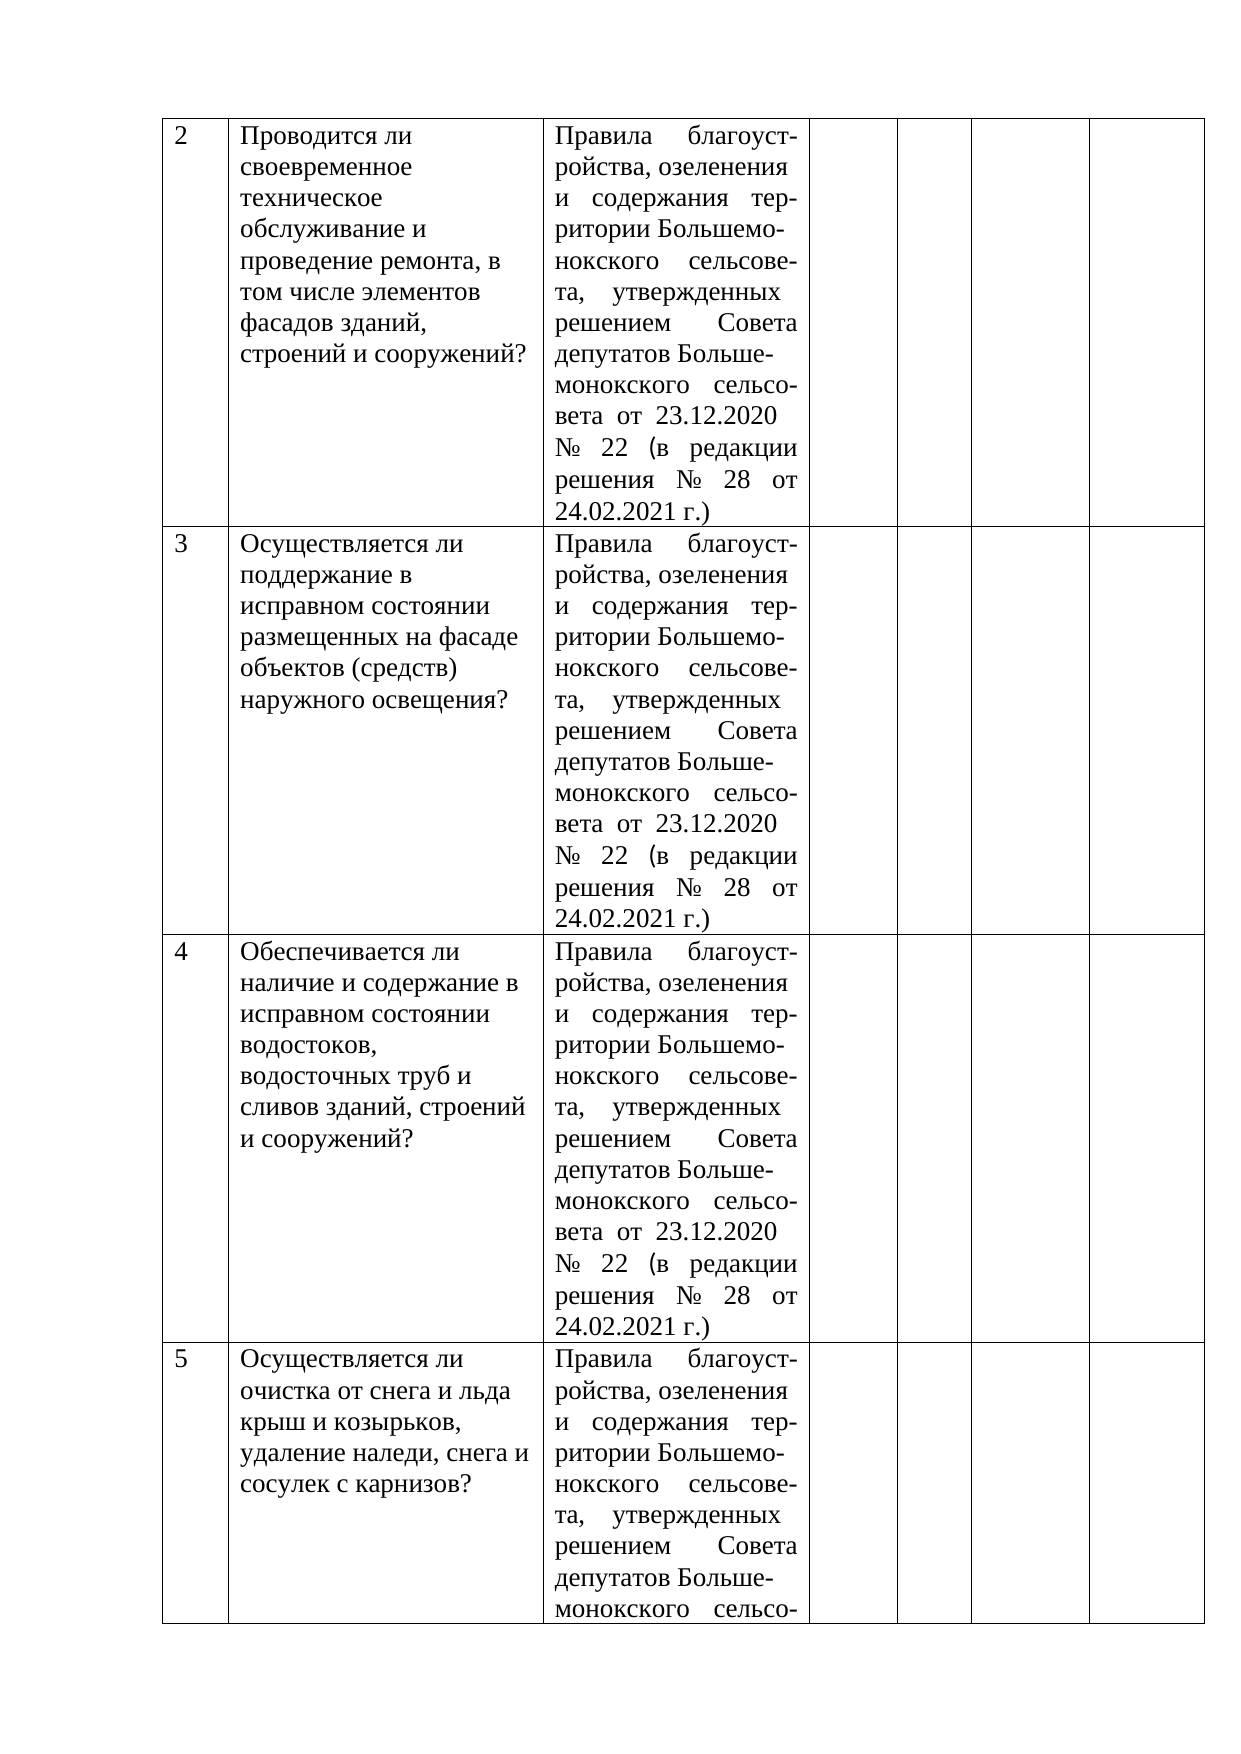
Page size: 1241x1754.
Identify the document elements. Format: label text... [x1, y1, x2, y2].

table_cell 3 [163, 527, 228, 934]
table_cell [544, 1343, 809, 1623]
table_cell [972, 527, 1089, 934]
table_cell [1090, 527, 1204, 934]
table_cell [972, 1343, 1089, 1623]
table_cell [810, 1343, 897, 1623]
table_cell [1090, 935, 1204, 1342]
table_cell Проводится ли своевременное техническое обслуживание и проведение ремонта, в том числе элементов фасадов зданий, строений и сооружений? [229, 119, 543, 526]
table_cell [898, 119, 971, 526]
table_cell [810, 935, 897, 1342]
table_cell [898, 527, 971, 934]
table_cell 5 [163, 1343, 228, 1623]
table_cell [1090, 1343, 1204, 1623]
table_cell [972, 119, 1089, 526]
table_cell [229, 1343, 543, 1623]
table_cell Обеспечивается ли наличие и содержание в исправном состоянии водостоков, водосточных труб и сливов зданий, строений и сооружений? [229, 935, 543, 1342]
table_cell [810, 527, 897, 934]
table_cell [810, 119, 897, 526]
table_cell 2 [163, 119, 228, 526]
table_cell [898, 1343, 971, 1623]
table_cell Осуществляется ли поддержание в исправном состоянии размещенных на фасаде объектов (средств) наружного освещения? [229, 527, 543, 934]
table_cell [544, 119, 809, 526]
table_cell [1090, 119, 1204, 526]
table_cell 4 [163, 935, 228, 1342]
table_cell [972, 935, 1089, 1342]
table_cell [898, 935, 971, 1342]
